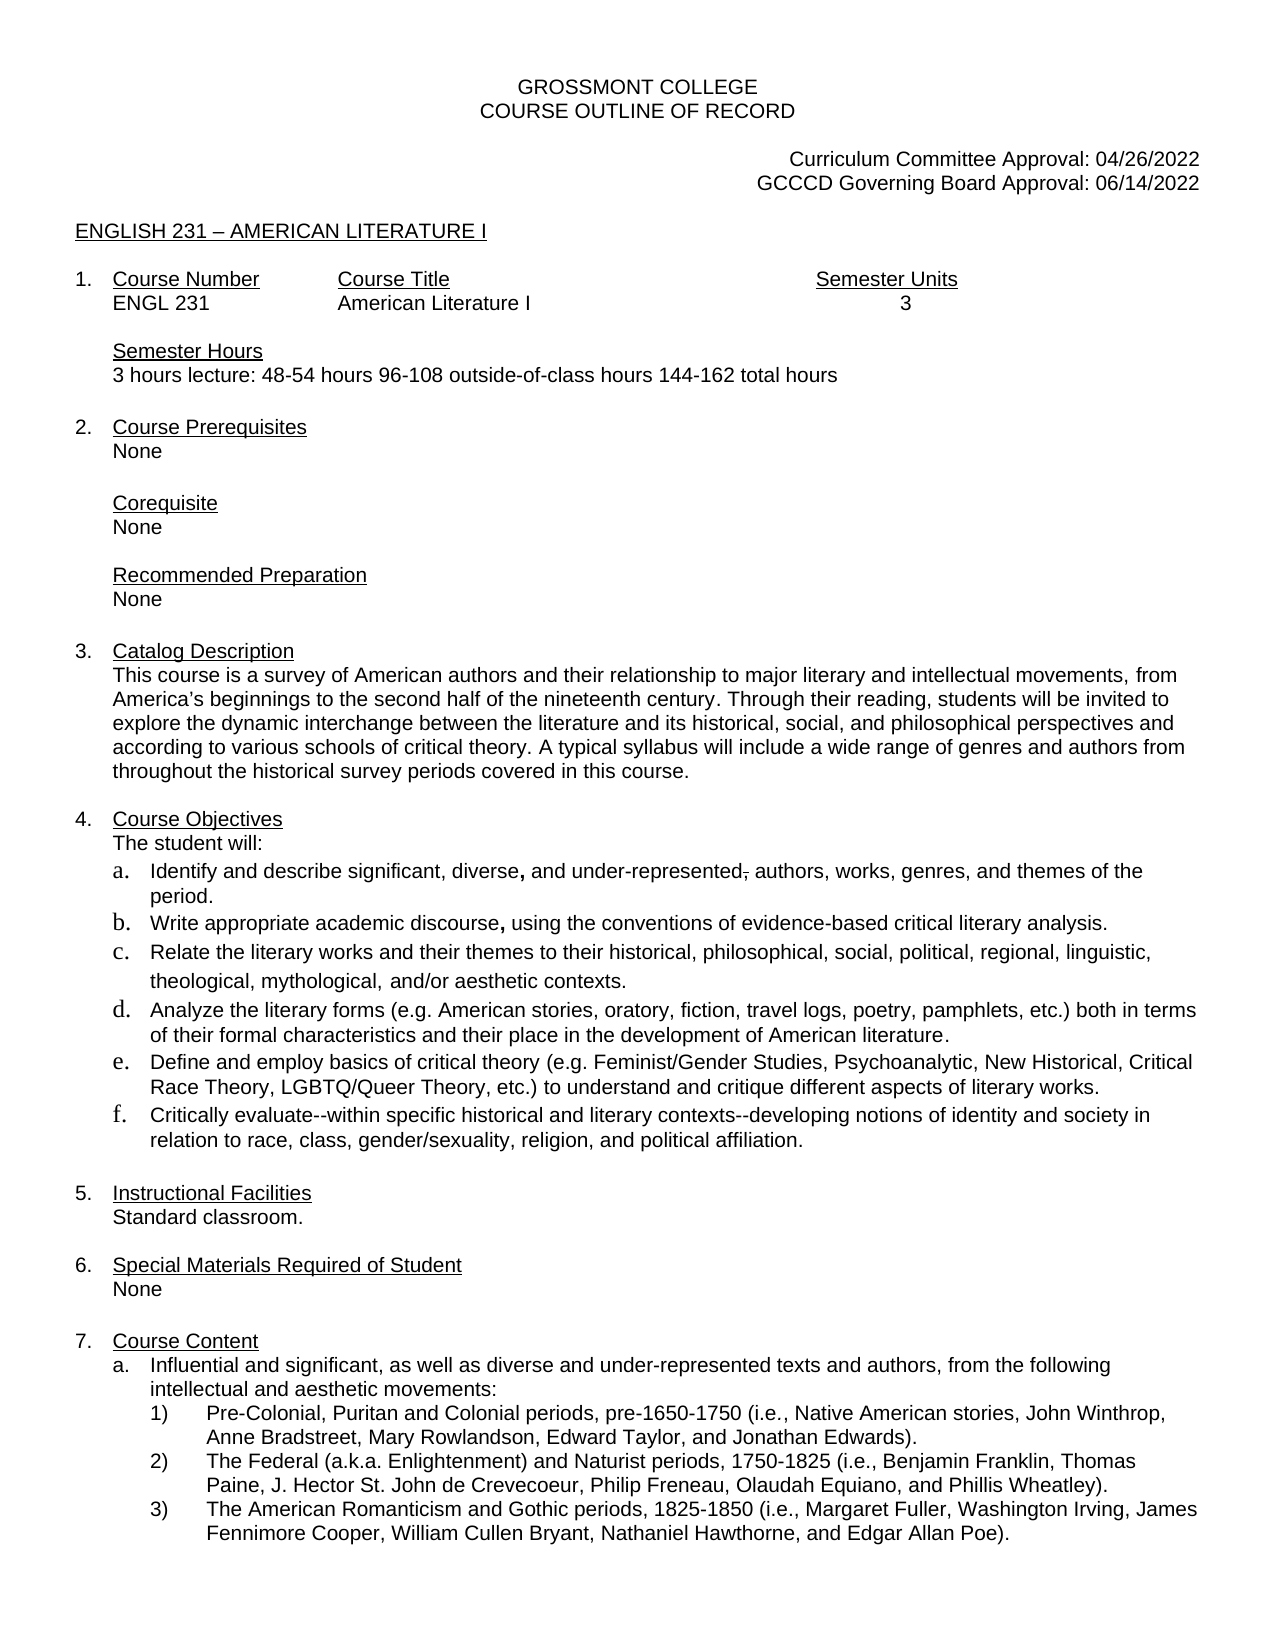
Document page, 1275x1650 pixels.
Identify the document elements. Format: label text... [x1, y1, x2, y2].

text ENGL 231 American Literature I 3 [112, 291, 1200, 314]
text a. Influential and significant, as well as diverse and under-represented texts and authors, from the following intellectual and aesthetic movements: [75, 1353, 1200, 1401]
text 5. Instructional Facilities [75, 1181, 1200, 1205]
text 4. Course Objectives [75, 807, 1200, 831]
text 1) Pre-Colonial, Puritan and Colonial periods, pre-1650-1750 (i.e., Native American stories, John Winthrop, Anne Bradstreet, Mary Rowlandson, Edward Taylor, and Jonathan Edwards). [150, 1401, 1200, 1449]
list Identify and describe significant, diverse, and under-represented, authors, works, genres, and themes of the period. [112, 855, 1200, 907]
text Curriculum Committee Approval: 04/26/2022 [75, 147, 1200, 171]
text 3. Catalog Description [75, 639, 1200, 663]
text GCCCD Governing Board Approval: 06/14/2022 [75, 171, 1200, 195]
text Standard classroom. [112, 1205, 1200, 1229]
text Semester Hours [112, 338, 1200, 362]
list Define and employ basics of critical theory (e.g. Feminist/Gender Studies, Psychoanalytic, New Historical, Critical Race Theory, LGBTQ/Queer Theory, etc.) to understand and critique different aspects of literary works. [112, 1046, 1200, 1099]
list Analyze the literary forms (e.g. American stories, oratory, fiction, travel logs, poetry, pamphlets, etc.) both in terms of their formal characteristics and their place in the development of American literature. [112, 994, 1200, 1046]
text None [112, 587, 1200, 611]
text ENGLISH 231 – AMERICAN LITERATURE I [75, 219, 1200, 243]
text The student will: [75, 831, 1200, 855]
text 2. Course Prerequisites [75, 415, 1200, 439]
text COURSE OUTLINE OF RECORD [75, 99, 1200, 123]
text Recommended Preparation [112, 563, 1200, 587]
text None [75, 1277, 1200, 1301]
text 7. Course Content [75, 1329, 1200, 1353]
text 1. Course Number Course Title Semester Units [75, 267, 1200, 291]
list Relate the literary works and their themes to their historical, philosophical, social, political, regional, linguistic, theological, mythological, and/or aesthetic contexts. [112, 936, 1200, 994]
text 6. Special Materials Required of Student [75, 1253, 1200, 1277]
text GROSSMONT COLLEGE [75, 75, 1200, 99]
text 3) The American Romanticism and Gothic periods, 1825-1850 (i.e., Margaret Fuller, Washington Irving, James Fennimore Cooper, William Cullen Bryant, Nathaniel Hawthorne, and Edgar Allan Poe). [150, 1497, 1200, 1545]
text Corequisite [112, 491, 1200, 515]
text None [112, 515, 1200, 539]
text 3 hours lecture: 48-54 hours 96-108 outside-of-class hours 144-162 total hours [112, 362, 1200, 386]
text 2) The Federal (a.k.a. Enlightenment) and Naturist periods, 1750-1825 (i.e., Benjamin Franklin, Thomas Paine, J. Hector St. John de Crevecoeur, Philip Freneau, Olaudah Equiano, and Phillis Wheatley). [150, 1449, 1200, 1497]
text This course is a survey of American authors and their relationship to major literary and intellectual movements, from America’s beginnings to the second half of the nineteenth century. Through their reading, students will be invited to explore the dynamic interchange between the literature and its historical, social, and philosophical perspectives and according to various schools of critical theory. A typical syllabus will include a wide range of genres and authors from throughout the historical survey periods covered in this course. [112, 663, 1200, 783]
text None [112, 439, 1200, 463]
list Write appropriate academic discourse, using the conventions of evidence-based critical literary analysis. [112, 907, 1200, 936]
list Critically evaluate--within specific historical and literary contexts--developing notions of identity and society in relation to race, class, gender/sexuality, religion, and political affiliation. [112, 1099, 1200, 1152]
